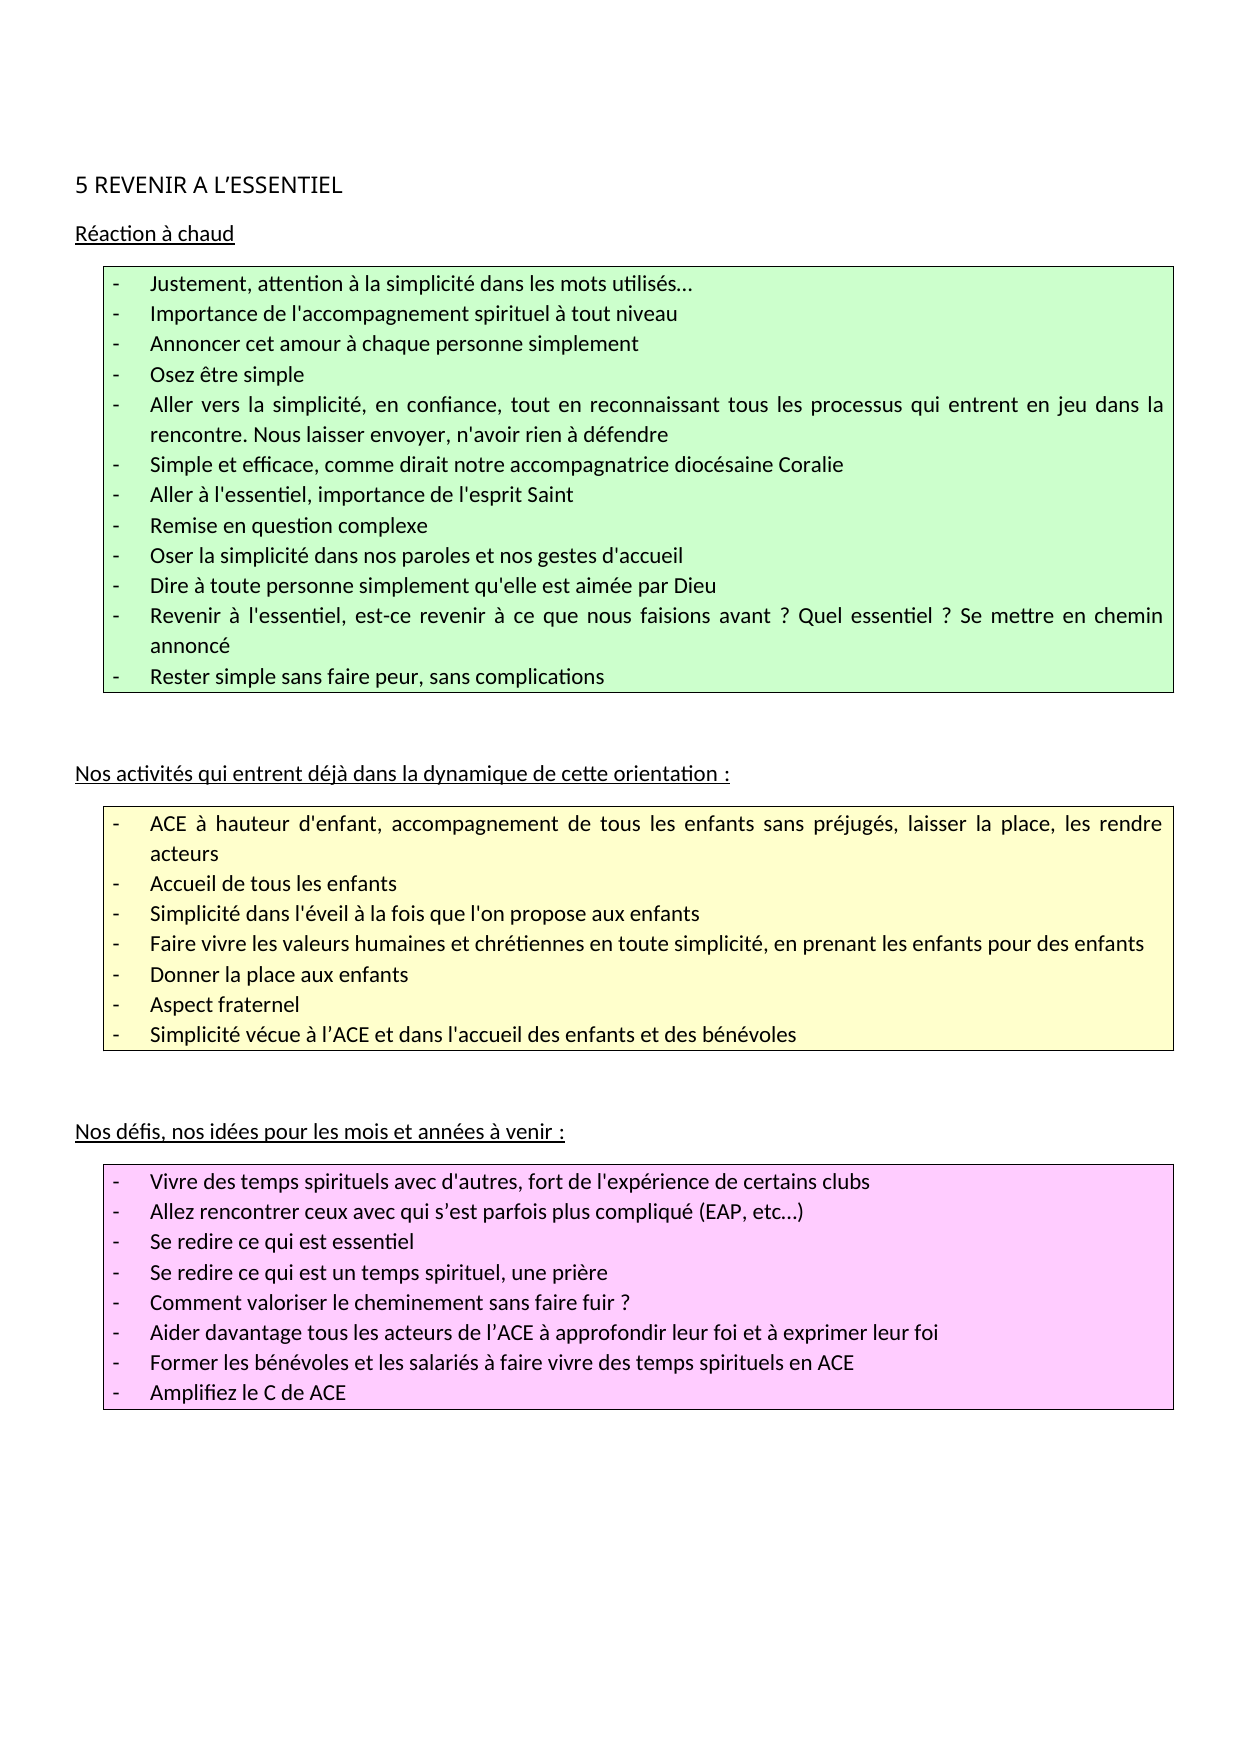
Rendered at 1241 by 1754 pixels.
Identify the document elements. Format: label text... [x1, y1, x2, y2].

list Oser la simplicité dans nos paroles et nos gestes d'accueil [104, 538, 1173, 568]
list Justement, attention à la simplicité dans les mots utilisés… [104, 267, 1173, 296]
list Allez rencontrer ceux avec qui s’est parfois plus compliqué (EAP, etc…) [104, 1194, 1173, 1224]
list Rester simple sans faire peur, sans complications [104, 659, 1173, 692]
list Accueil de tous les enfants [104, 866, 1173, 896]
list Comment valoriser le cheminement sans faire fuir ? [104, 1285, 1173, 1315]
list Annoncer cet amour à chaque personne simplement [104, 326, 1173, 357]
list Aspect fraternel [104, 987, 1173, 1017]
list Osez être simple [104, 357, 1173, 387]
list Simplicité vécue à l’ACE et dans l'accueil des enfants et des bénévoles [104, 1017, 1173, 1050]
list Se redire ce qui est essentiel [104, 1224, 1173, 1254]
list Aller à l'essentiel, importance de l'esprit Saint [104, 477, 1173, 508]
list Aider davantage tous les acteurs de l’ACE à approfondir leur foi et à exprimer leur foi [104, 1315, 1173, 1345]
text Réaction à chaud [75, 219, 1165, 247]
list Faire vivre les valeurs humaines et chrétiennes en toute simplicité, en prenant les enfants pour des enfants [104, 926, 1173, 957]
list Former les bénévoles et les salariés à faire vivre des temps spirituels en ACE [104, 1345, 1173, 1375]
list Aller vers la simplicité, en confiance, tout en reconnaissant tous les processus qui entrent en jeu dans la rencontre. Nous laisser envoyer, n'avoir rien à défendre [104, 387, 1173, 447]
list Donner la place aux enfants [104, 957, 1173, 987]
text Nos activités qui entrent déjà dans la dynamique de cette orientation : [75, 759, 1165, 787]
list Vivre des temps spirituels avec d'autres, fort de l'expérience de certains clubs [104, 1165, 1173, 1194]
list Importance de l'accompagnement spirituel à tout niveau [104, 296, 1173, 326]
list Dire à toute personne simplement qu'elle est aimée par Dieu [104, 568, 1173, 598]
text 5 REVENIR A L’ESSENTIEL [75, 169, 1165, 200]
list Simplicité dans l'éveil à la fois que l'on propose aux enfants [104, 896, 1173, 926]
list Se redire ce qui est un temps spirituel, une prière [104, 1254, 1173, 1285]
list Remise en question complexe [104, 508, 1173, 538]
list Simple et efficace, comme dirait notre accompagnatrice diocésaine Coralie [104, 447, 1173, 477]
text Nos défis, nos idées pour les mois et années à venir : [75, 1117, 1165, 1145]
list Revenir à l'essentiel, est-ce revenir à ce que nous faisions avant ? Quel essentiel ? Se mettre en chemin annoncé [104, 598, 1173, 659]
list ACE à hauteur d'enfant, accompagnement de tous les enfants sans préjugés, laisser la place, les rendre acteurs [104, 807, 1173, 866]
list Amplifiez le C de ACE [104, 1375, 1173, 1409]
